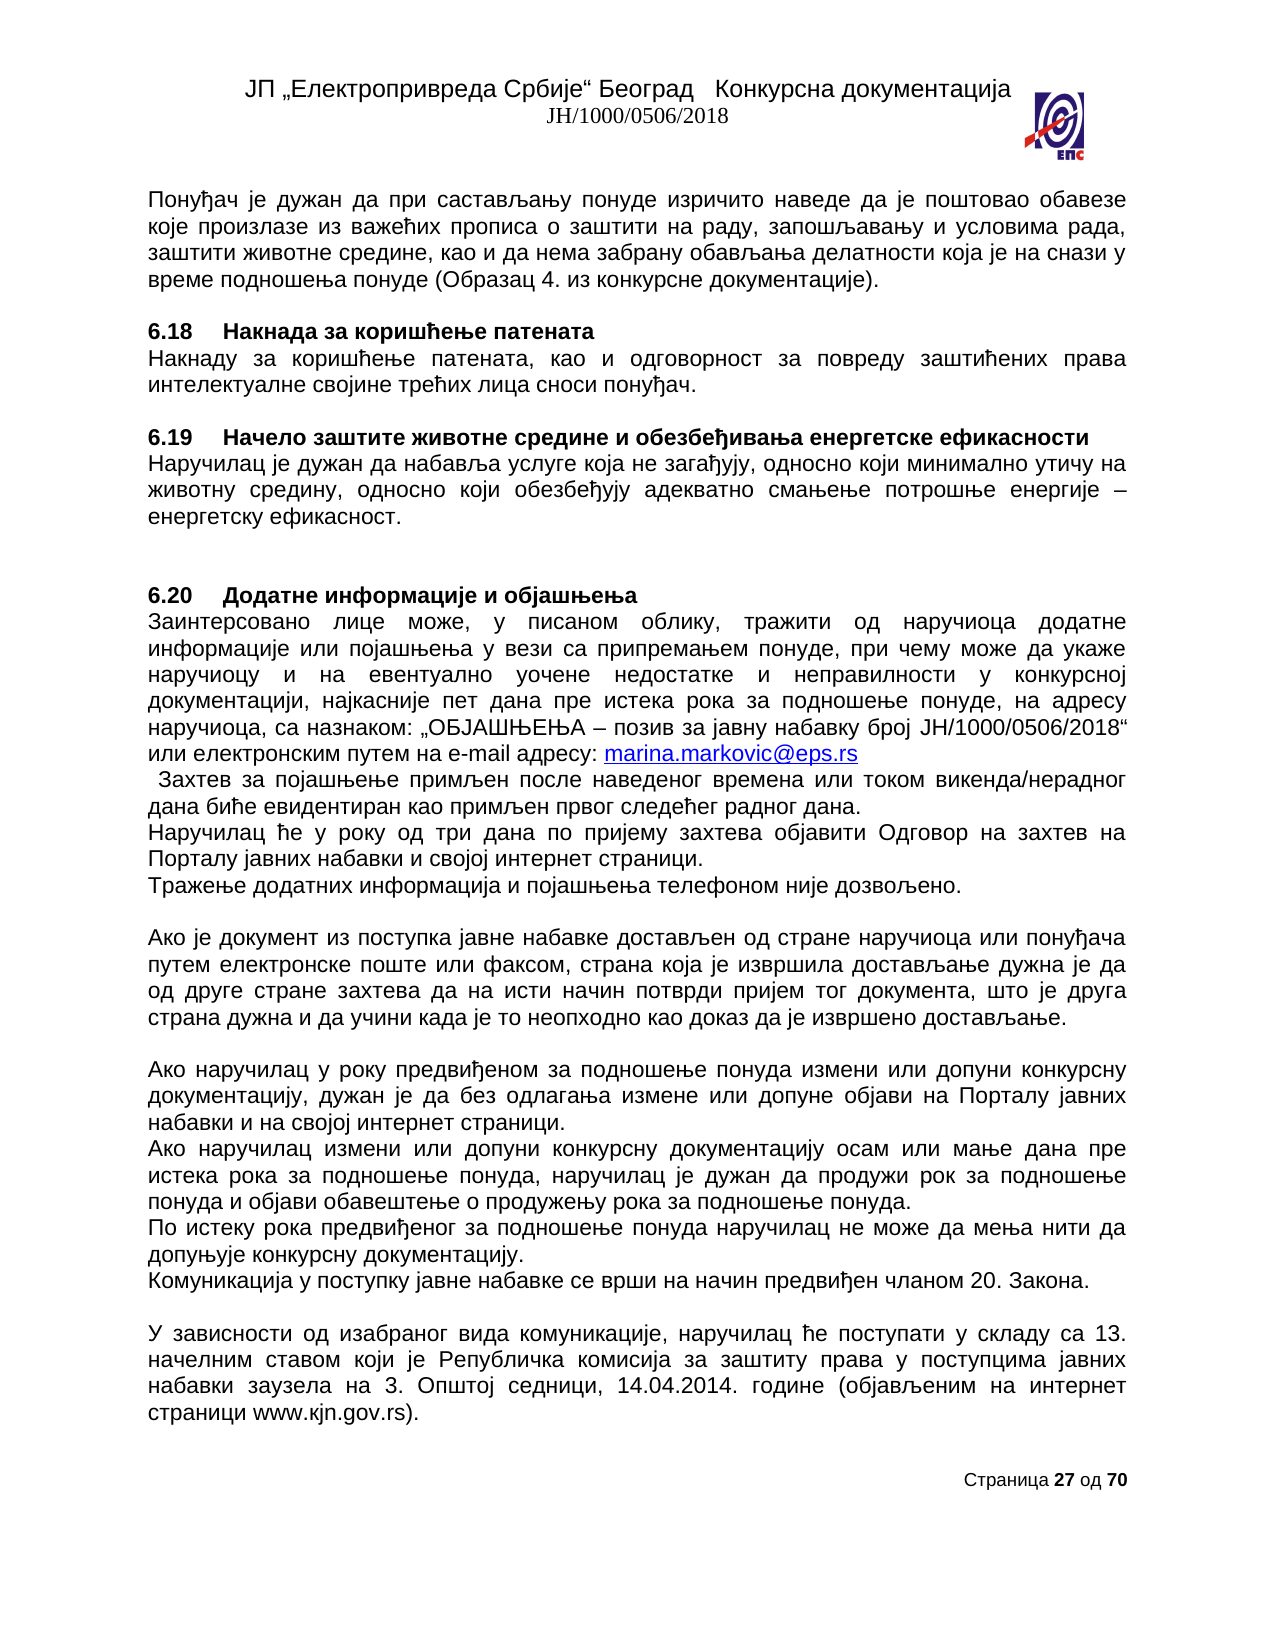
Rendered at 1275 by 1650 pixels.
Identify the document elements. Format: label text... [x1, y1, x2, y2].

text Комуникација у поступку јавне набавке се врши на начин предвиђен чланом 20. Закона. [148, 1267, 1127, 1293]
text Ако је документ из поступка јавне набавке достављен од стране наручиоца или понуђача путем електронске поште или факсом, страна која је извршила достављање дужна је да од друге стране захтева да на исти начин потврди пријем тог документа, што је друга страна дужна и да учини када је то неопходно као доказ да је извршено достављање. [148, 924, 1127, 1030]
text 6.20 Додатне информације и објашњења [148, 582, 1127, 608]
text У зависности од изабраног вида комуникације, наручилац ће поступати у складу са 13. начелним ставом који је Републичка комисија за заштиту права у поступцима јавних набавки заузела на 3. Општој седници, 14.04.2014. године (објављеним на интернет страници www.кjn.gov.rs). [148, 1320, 1127, 1425]
text 6.18 Накнада за коришћење патената [148, 318, 1127, 344]
text Ако наручилац измени или допуни конкурсну документацију осам или мање дана пре истека рока за подношење понуда, наручилац је дужан да продужи рок за подношење понуда и објави обавештење о продужењу рока за подношење понуда. [148, 1135, 1127, 1214]
picture [1017, 88, 1092, 167]
text Накнаду за коришћење патената, као и одговорност за повреду заштићених права интелектуалне својине трећих лица сноси понуђач. [148, 344, 1127, 397]
text Наручилац ће у року од три дана по пријему захтева објавити Одговор на захтев на Порталу јавних набавки и својој интернет страници. [148, 819, 1127, 872]
text Тражење додатних информација и појашњења телефоном није дозвољено. [148, 872, 1127, 898]
text 6.19 Начело заштите животне средине и обезбеђивања енергетске ефикасности [148, 424, 1127, 450]
text Наручилац је дужан да набавља услуге која не загађују, односно који минимално утичу на животну средину, односно који обезбеђују адекватно смањење потрошње енергије – енергетску ефикасност. [148, 450, 1127, 529]
text По истеку рока предвиђеног за подношење понуда наручилац не може да мења нити да допуњује конкурсну документацију. [148, 1214, 1127, 1267]
text Захтев за појашњење примљен после наведеног времена или током викенда/нерадног дана биће евидентиран као примљен првог следећег радног дана. [148, 766, 1127, 819]
text Понуђач је дужан да при састављању понуде изричито наведе да је поштовао обавезе које произлазе из важећих прописа о заштити на раду, запошљавању и условима рада, заштити животне средине, као и да нема забрану обављања делатности која је на снази у време подношења понуде (Образац 4. из конкурсне документације). [148, 186, 1127, 292]
text Заинтерсовано лице може, у писаном облику, тражити од наручиоца додатне информације или појашњења у вези са припремањем понуде, при чему може да укаже наручиоцу и на евентуално уочене недостатке и неправилности у конкурсној документацији, најкасније пет дана пре истека рока за подношење понуде, на адресу наручиоца, са назнаком: „ОБЈАШЊЕЊА – позив за јавну набавку број ЈН/1000/0506/2018“ или електронским путем на е-mail адресу: marina.markovic@eps.rs [148, 608, 1127, 766]
text Ако наручилац у року предвиђеном за подношење понуда измени или допуни конкурсну документацију, дужан је да без одлагања измене или допуне објави на Порталу јавних набавки и на својој интернет страници. [148, 1056, 1127, 1135]
